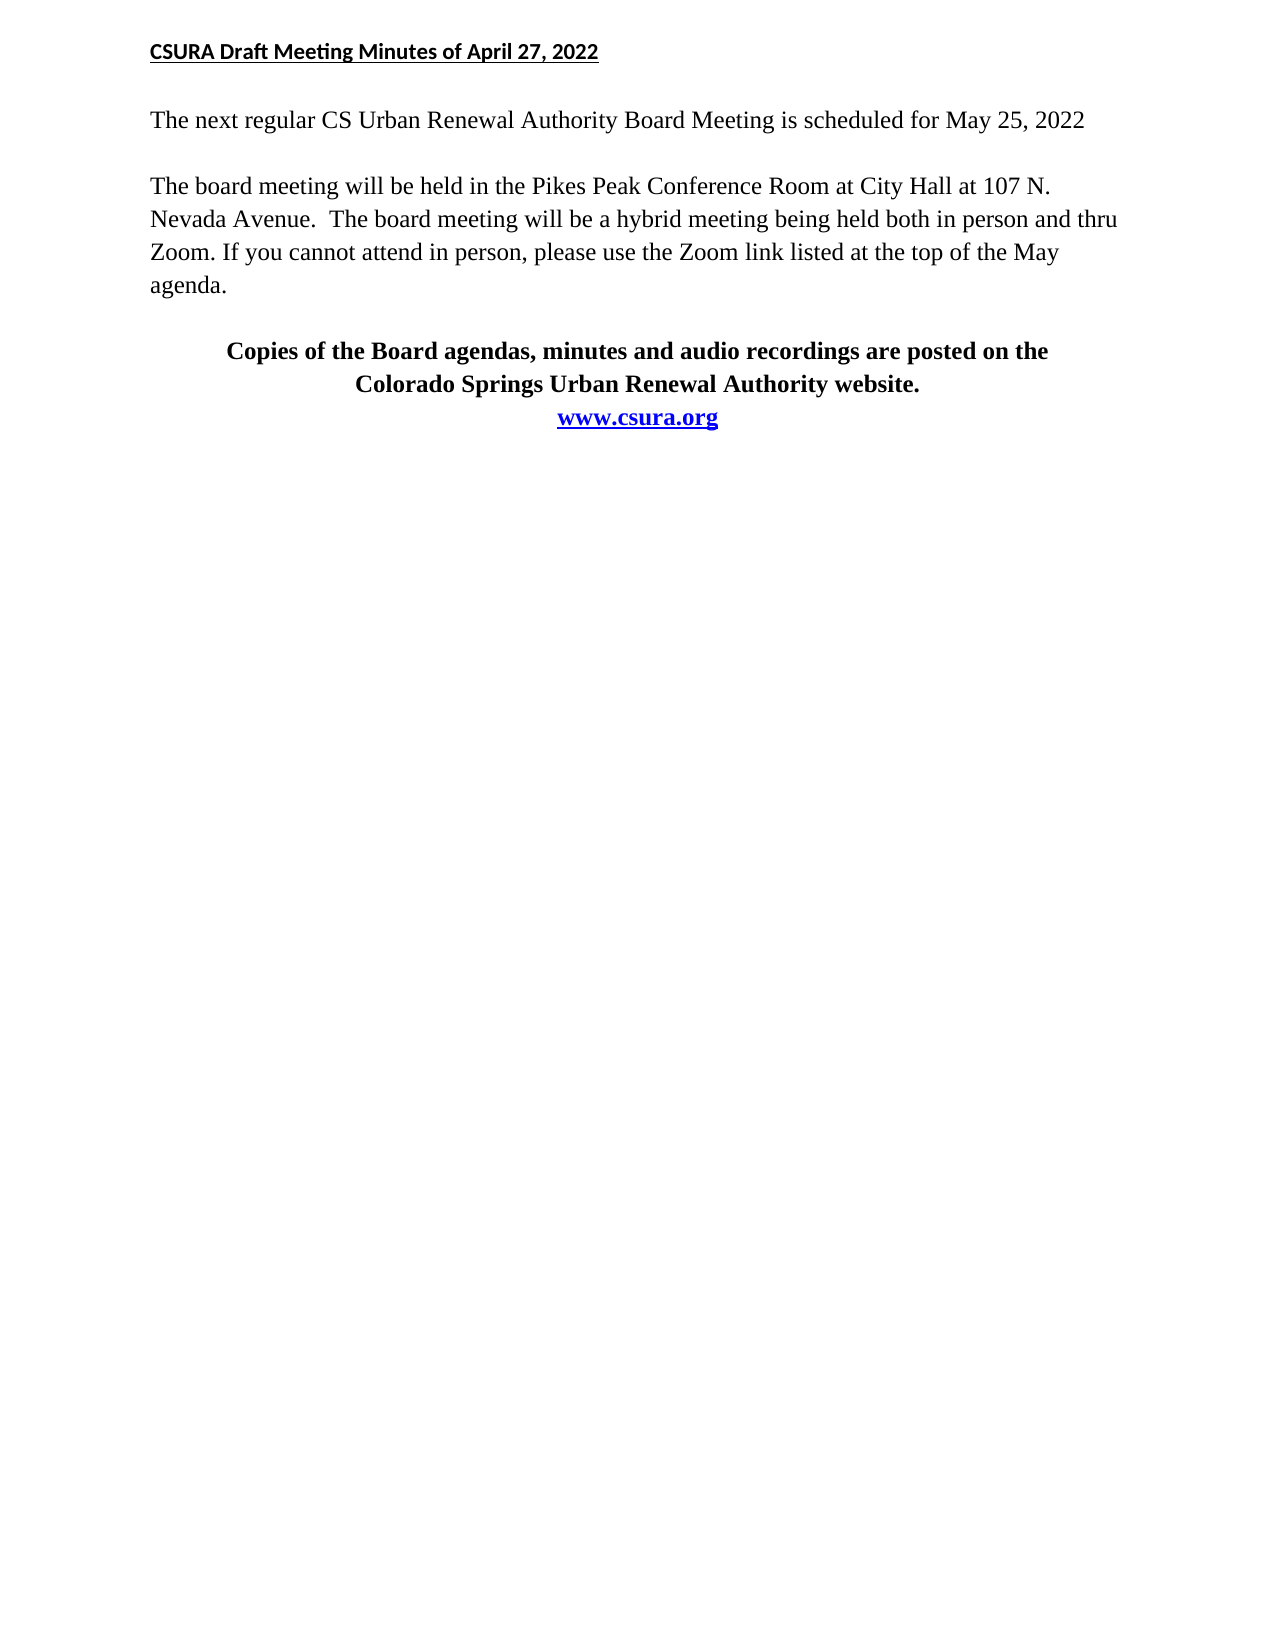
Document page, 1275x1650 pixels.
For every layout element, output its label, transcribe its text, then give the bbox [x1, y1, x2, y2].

text Copies of the Board agendas, minutes and audio recordings are posted on the [150, 336, 1125, 365]
text Colorado Springs Urban Renewal Authority website. [150, 369, 1125, 398]
text The board meeting will be held in the Pikes Peak Conference Room at City Hall at 107 N. Nevada Avenue. The board meeting will be a hybrid meeting being held both in person and thru Zoom. If you cannot attend in person, please use the Zoom link listed at the top of the May agenda. [150, 171, 1125, 299]
text The next regular CS Urban Renewal Authority Board Meeting is scheduled for May 25, 2022 [150, 105, 1125, 134]
text www.csura.org [150, 402, 1125, 431]
